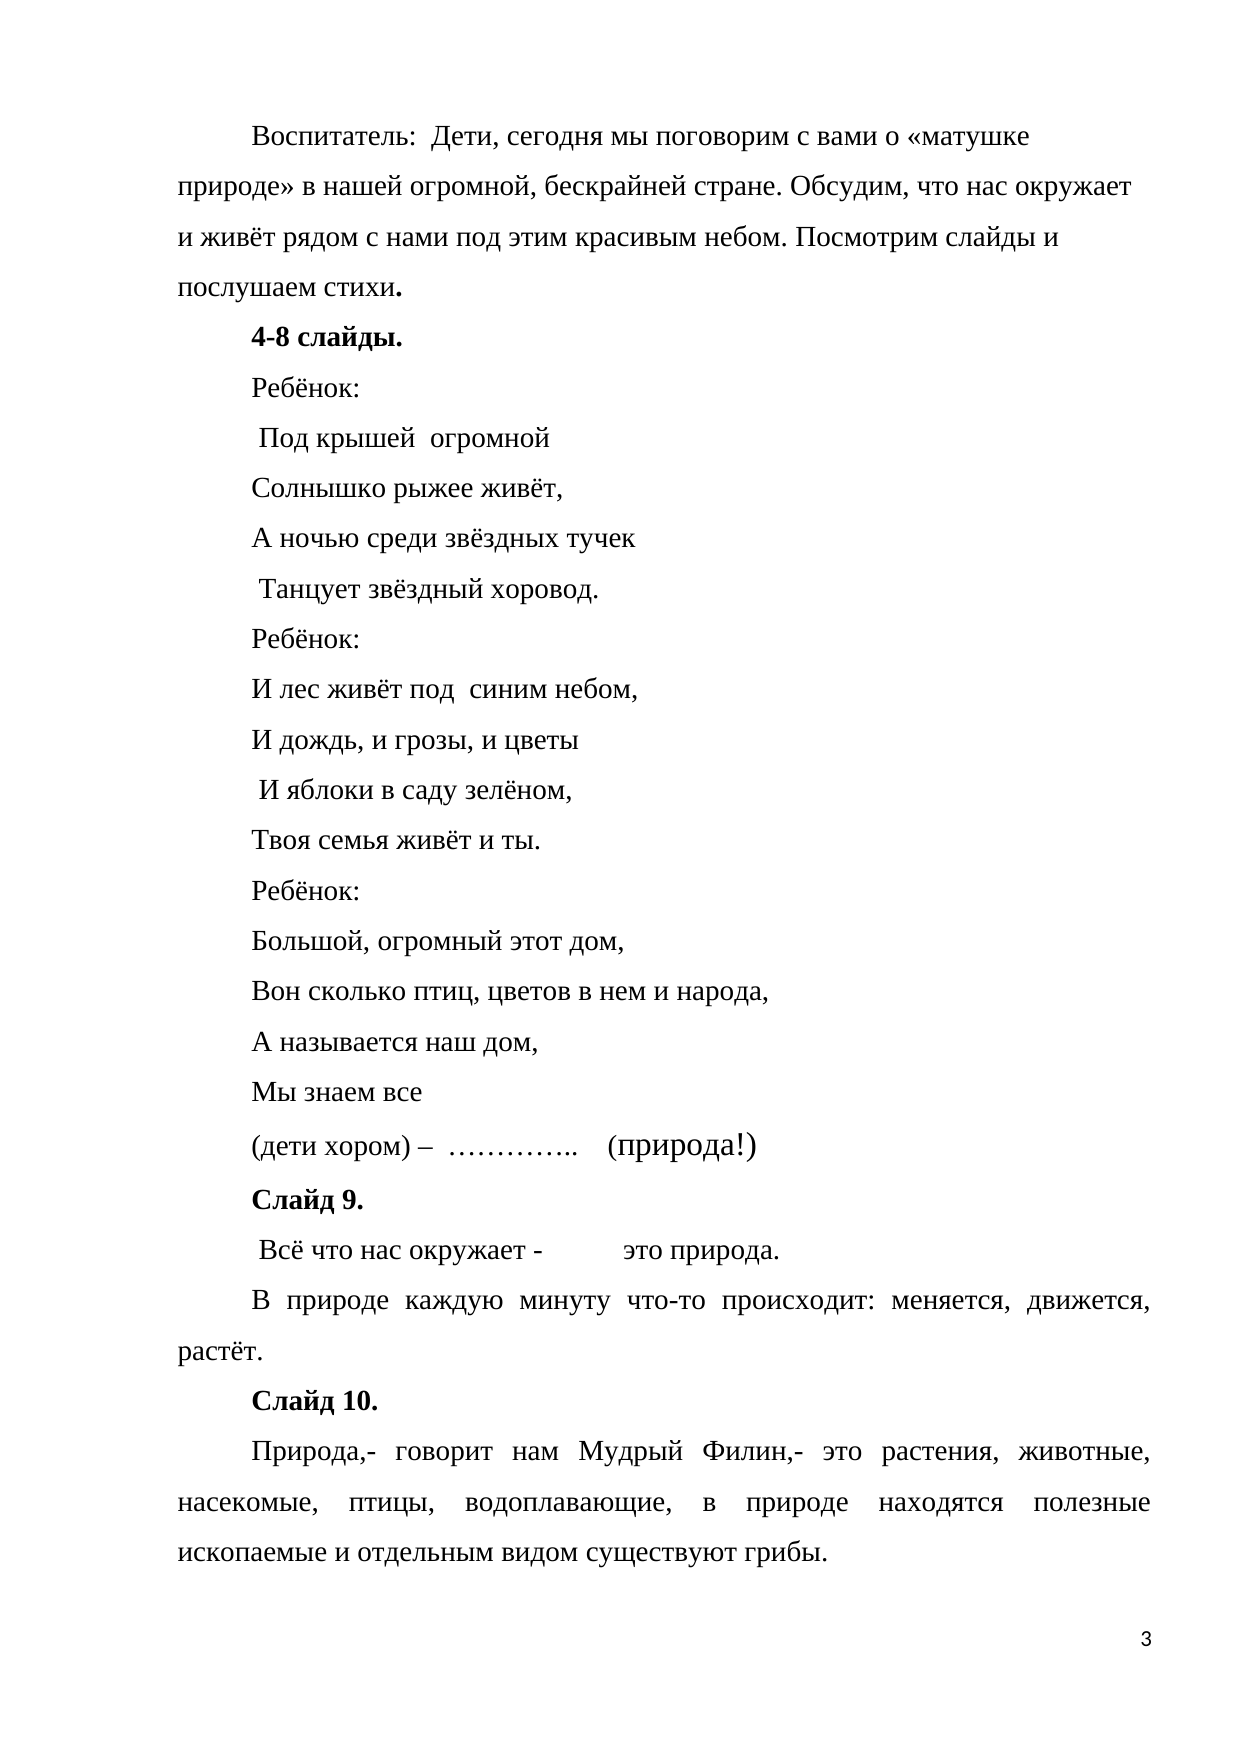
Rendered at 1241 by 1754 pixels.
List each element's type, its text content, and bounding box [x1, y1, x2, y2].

text (дети хором) – ………….. (природа!) [177, 1124, 1152, 1163]
text Твоя семья живёт и ты. [177, 822, 1152, 856]
text А называется наш дом, [177, 1024, 1152, 1057]
text Ребёнок: [177, 873, 1152, 906]
text А ночью среди звёздных тучек [177, 521, 1152, 554]
text Ребёнок: [177, 621, 1152, 655]
text Ребёнок: [177, 370, 1152, 403]
text И дождь, и грозы, и цветы [177, 722, 1152, 755]
text Танцует звёздный хоровод. [177, 571, 1152, 604]
text Вон сколько птиц, цветов в нем и народа, [177, 973, 1152, 1007]
text Природа,- говорит нам Мудрый Филин,- это растения, животные, насекомые, птицы, водоплавающие, в природе находятся полезные ископаемые и отдельным видом существуют грибы. [177, 1433, 1152, 1568]
text Большой, огромный этот дом, [177, 923, 1152, 957]
text Слайд 10. [177, 1383, 1152, 1417]
text И лес живёт под синим небом, [177, 672, 1152, 705]
text Под крышей огромной [177, 420, 1152, 453]
text В природе каждую минуту что-то происходит: меняется, движется, растёт. [177, 1282, 1152, 1366]
text 4-8 слайды. [177, 319, 1152, 353]
text Всё что нас окружает - это природа. [177, 1232, 1152, 1266]
text Солнышко рыжее живёт, [177, 470, 1152, 504]
text Слайд 9. [177, 1182, 1152, 1215]
text Мы знаем все [177, 1074, 1152, 1108]
text И яблоки в саду зелёном, [177, 772, 1152, 806]
text Воспитатель: Дети, сегодня мы поговорим с вами о «матушке природе» в нашей огромной, бескрайней стране. Обсудим, что нас окружает и живёт рядом с нами под этим красивым небом. Посмотрим слайды и послушаем стихи. [177, 118, 1152, 303]
